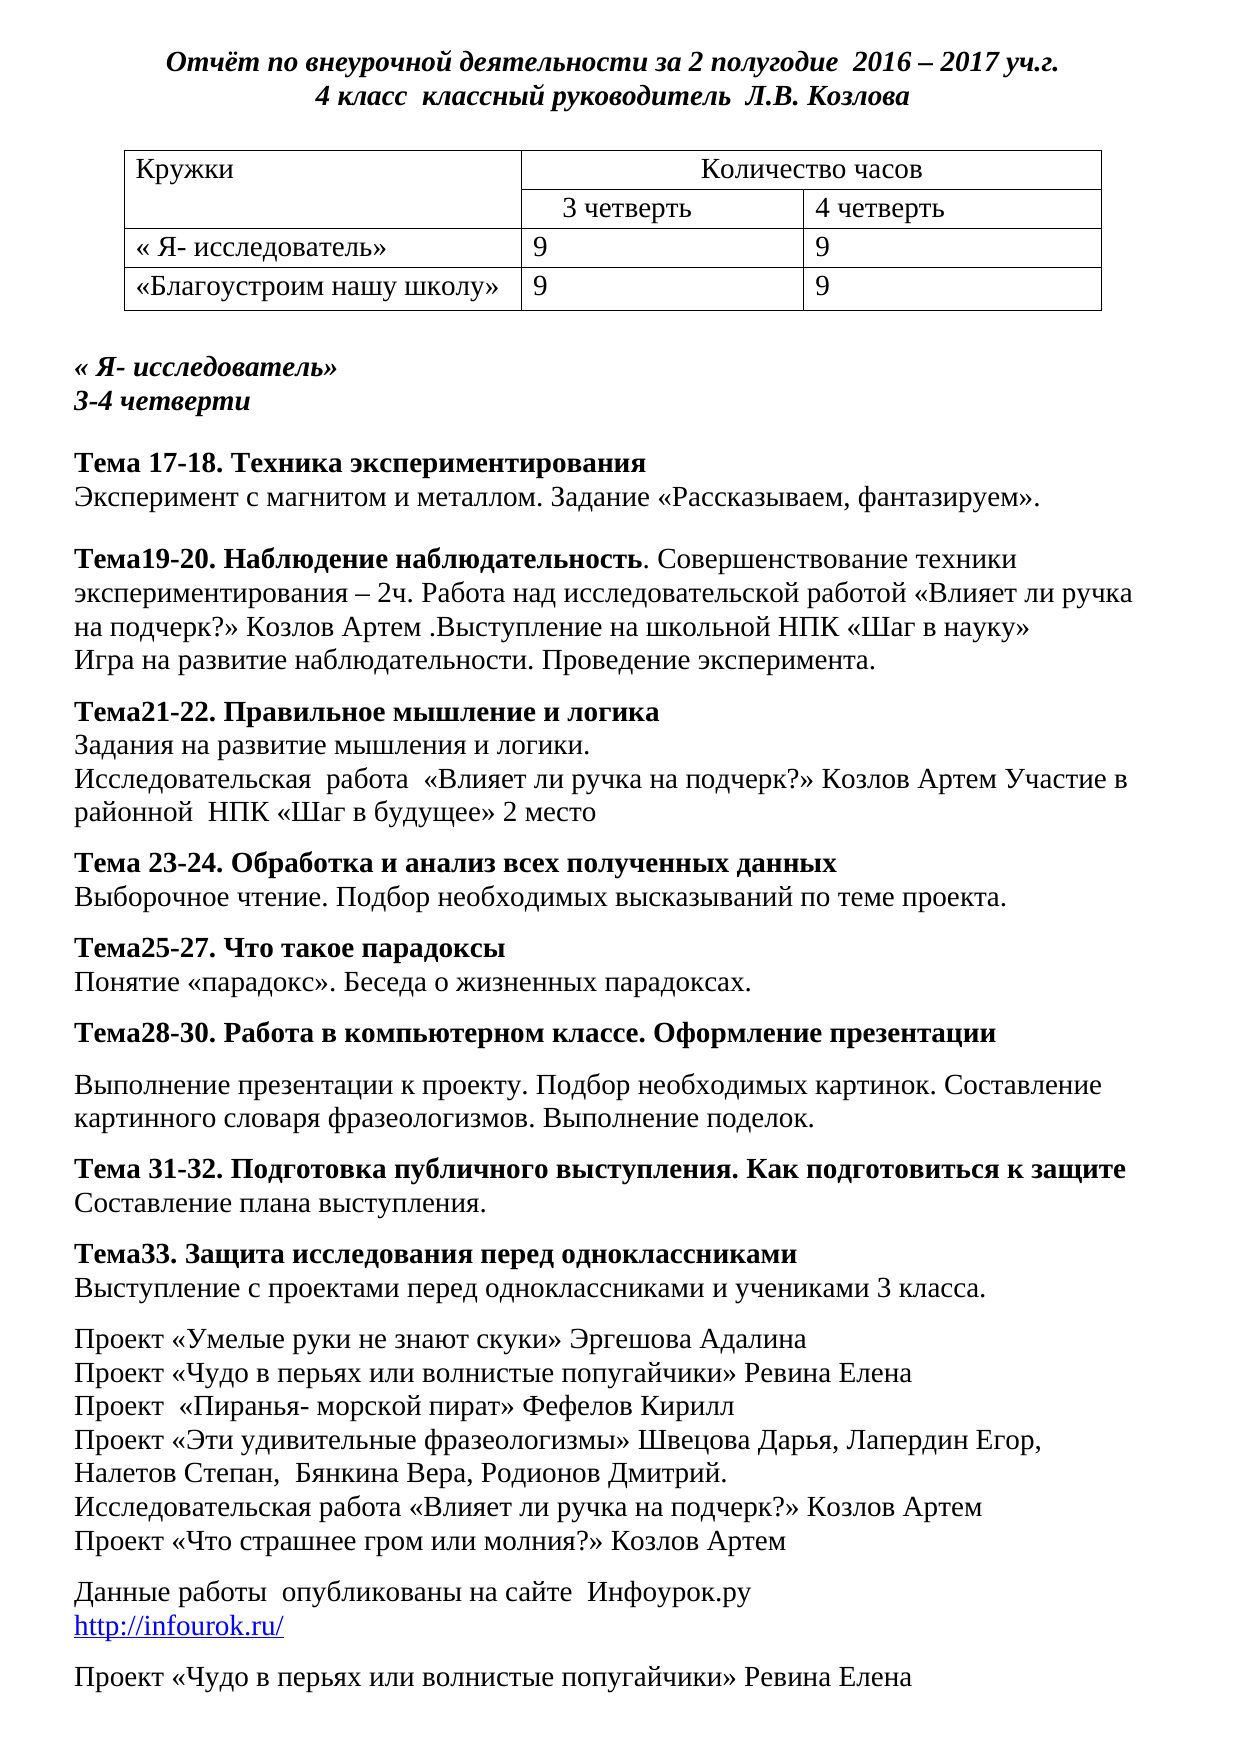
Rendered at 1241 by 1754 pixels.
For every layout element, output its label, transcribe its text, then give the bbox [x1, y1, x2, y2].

text Эксперимент с магнитом и металлом. Задание «Рассказываем, фантазируем». [74, 479, 1152, 512]
text Выборочное чтение. Подбор необходимых высказываний по теме проекта. [74, 879, 1152, 913]
text Данные работы опубликованы на сайте Инфоурок.ру [74, 1574, 1152, 1608]
text 3-4 четверти [74, 383, 1152, 416]
text Понятие «парадокс». Беседа о жизненных парадоксах. [74, 964, 1152, 998]
text Тема21-22. Правильное мышление и логика [74, 694, 1152, 727]
text Тема 23-24. Обработка и анализ всех полученных данных [74, 846, 1152, 879]
text Тема33. Защита исследования перед одноклассниками [74, 1237, 1152, 1270]
text Проект «Чудо в перьях или волнистые попугайчики» Ревина Елена [74, 1659, 1152, 1692]
table_header Количество часов [522, 151, 1101, 189]
table_header Кружки [125, 151, 521, 228]
text Тема28-30. Работа в компьютерном классе. Оформление презентации [74, 1015, 1152, 1049]
text Проект «Эти удивительные фразеологизмы» Швецова Дарья, Лапердин Егор, Налетов Степан, Бянкина Вера, Родионов Дмитрий. [74, 1422, 1152, 1489]
text Выступление с проектами перед одноклассниками и учениками 3 класса. [74, 1270, 1152, 1304]
text Тема25-27. Что такое парадоксы [74, 931, 1152, 964]
text Составление плана выступления. [74, 1185, 1152, 1219]
text Проект «Что страшнее гром или молния?» Козлов Артем [74, 1523, 1152, 1556]
table_cell «Благоустроим нашу школу» [125, 268, 521, 309]
text Проект «Пиранья- морской пират» Фефелов Кирилл [74, 1388, 1152, 1422]
text « Я- исследователь» [74, 349, 1152, 383]
table_cell 9 [804, 229, 1101, 267]
text http://infourok.ru/ [74, 1608, 1152, 1641]
table_cell « Я- исследователь» [125, 229, 521, 267]
table_cell 3 четверть [522, 190, 803, 228]
table_cell 9 [522, 268, 803, 309]
text Тема 31-32. Подготовка публичного выступления. Как подготовиться к защите [74, 1152, 1152, 1185]
text Исследовательская работа «Влияет ли ручка на подчерк?» Козлов Артем [74, 1489, 1152, 1523]
text 4 класс классный руководитель Л.В. Козлова [74, 78, 1152, 111]
text Выполнение презентации к проекту. Подбор необходимых картинок. Составление картинного словаря фразеологизмов. Выполнение поделок. [74, 1067, 1152, 1134]
text Исследовательская работа «Влияет ли ручка на подчерк?» Козлов Артем Участие в районной НПК «Шаг в будущее» 2 место [74, 761, 1152, 828]
table_cell 9 [804, 268, 1101, 309]
text Проект «Чудо в перьях или волнистые попугайчики» Ревина Елена [74, 1355, 1152, 1388]
table_cell 4 четверть [804, 190, 1101, 228]
text Тема19-20. Наблюдение наблюдательность. Совершенствование техники экспериментирования – 2ч. Работа над исследовательской работой «Влияет ли ручка на подчерк?» Козлов Артем .Выступление на школьной НПК «Шаг в науку» [74, 542, 1152, 642]
text Тема 17-18. Техника экспериментирования [74, 445, 1152, 479]
text Игра на развитие наблюдательности. Проведение эксперимента. [74, 642, 1152, 676]
text Задания на развитие мышления и логики. [74, 727, 1152, 761]
table_cell 9 [522, 229, 803, 267]
text Отчёт по внеурочной деятельности за 2 полугодие 2016 – 2017 уч.г. [74, 44, 1152, 78]
text Проект «Умелые руки не знают скуки» Эргешова Адалина [74, 1321, 1152, 1355]
